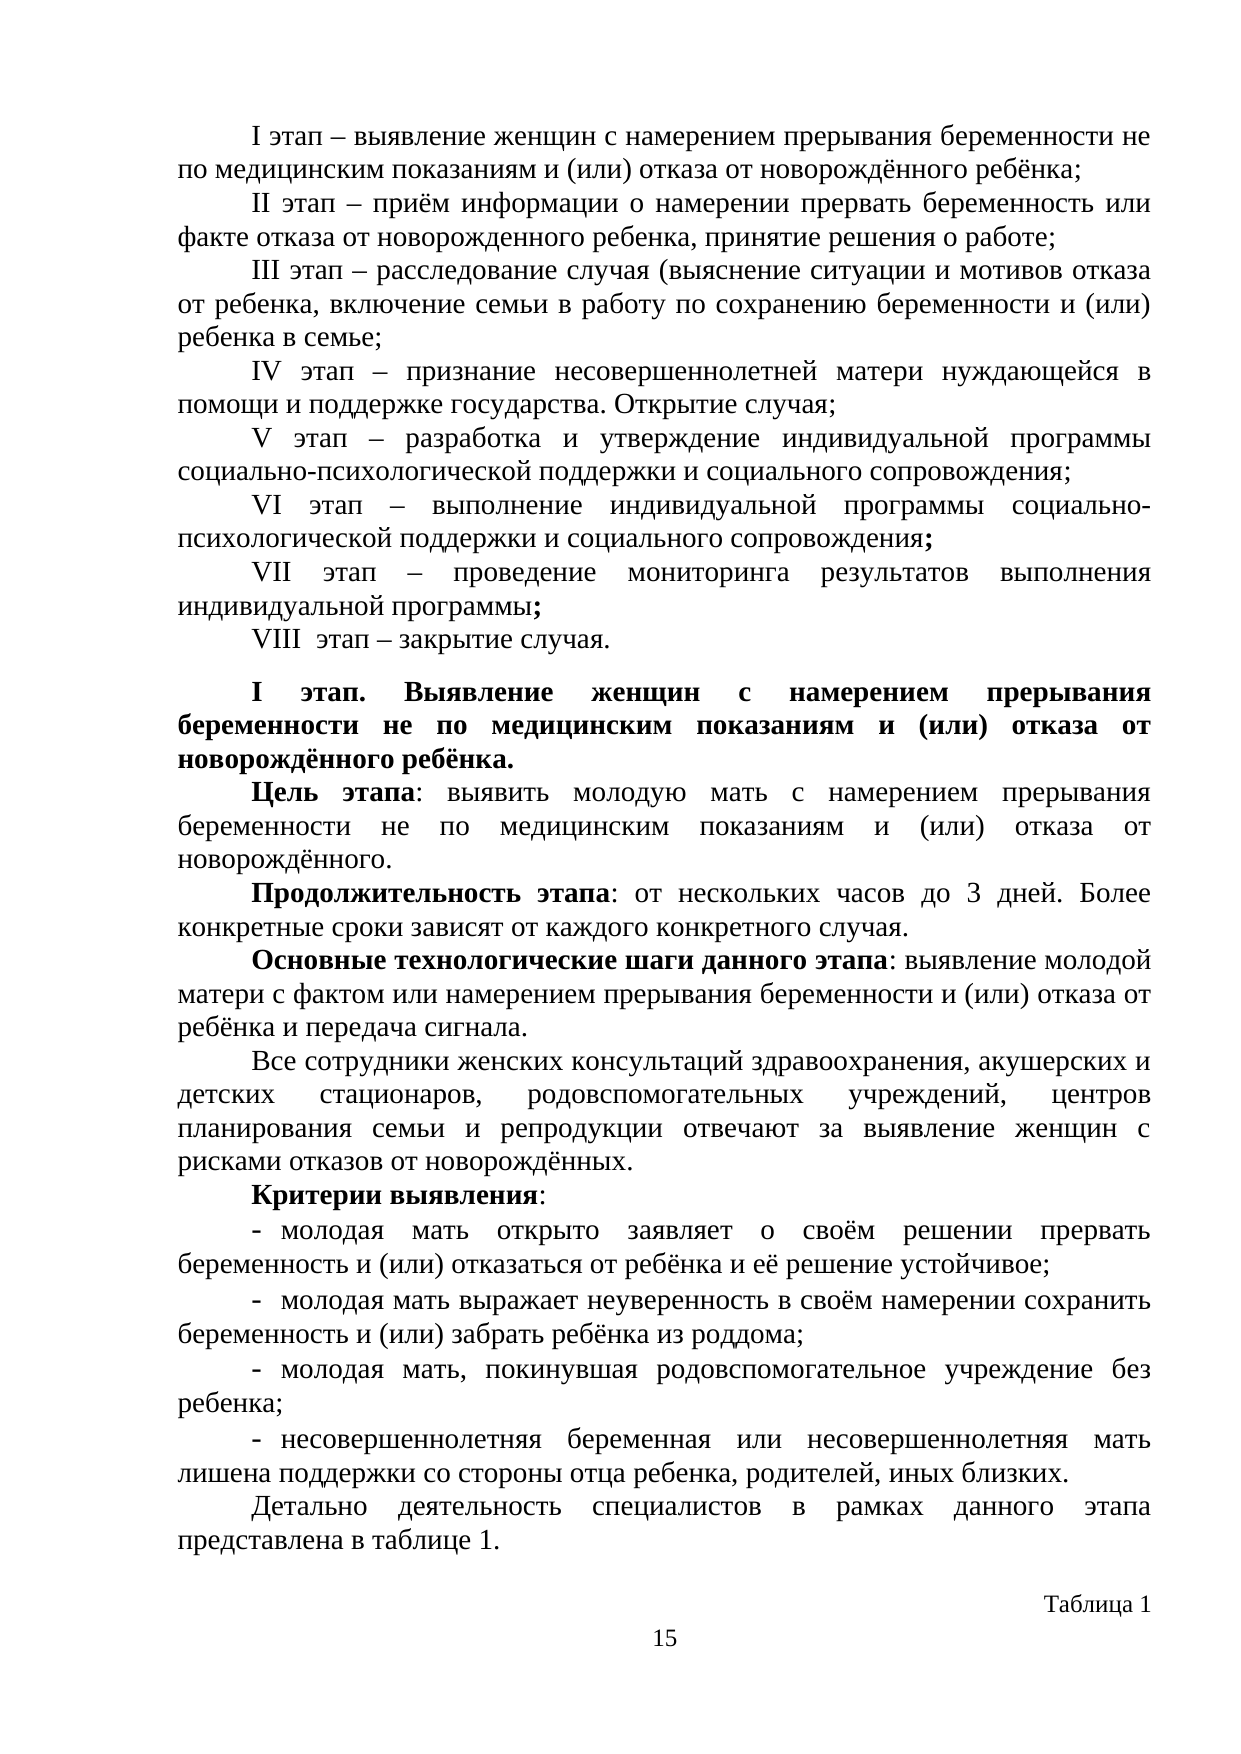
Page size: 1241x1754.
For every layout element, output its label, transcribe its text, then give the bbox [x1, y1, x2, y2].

list II этап – приём информации о намерении прервать беременность или факте отказа от новорожденного ребенка, принятие решения о работе; [177, 185, 1152, 252]
text I этап. Выявление женщин с намерением прерывания беременности не по медицинским показаниям и (или) отказа от новорождённого ребёнка. [177, 674, 1152, 774]
text Критерии выявления: [177, 1177, 1152, 1211]
text Цель этапа: выявить молодую мать с намерением прерывания беременности не по медицинским показаниям и (или) отказа от новорождённого. [177, 774, 1152, 875]
text Основные технологические шаги данного этапа: выявление молодой матери с фактом или намерением прерывания беременности и (или) отказа от ребёнка и передача сигнала. [177, 942, 1152, 1043]
list молодая мать выражает неуверенность в своём намерении сохранить беременность и (или) забрать ребёнка из роддома; [177, 1280, 1152, 1349]
list III этап – расследование случая (выяснение ситуации и мотивов отказа от ребенка, включение семьи в работу по сохранению беременности и (или) ребенка в семье; [177, 252, 1152, 353]
list молодая мать открыто заявляет о своём решении прервать беременность и (или) отказаться от ребёнка и её решение устойчивое; [177, 1211, 1152, 1280]
list V этап – разработка и утверждение индивидуальной программы социально-психологической поддержки и социального сопровождения; [177, 420, 1152, 487]
text I этап – выявление женщин с намерением прерывания беременности не по медицинским показаниям и (или) отказа от новорождённого ребёнка; [177, 118, 1152, 185]
list VIII этап – закрытие случая. [177, 621, 1152, 655]
text Все сотрудники женских консультаций здравоохранения, акушерских и детских стационаров, родовспомогательных учреждений, центров планирования семьи и репродукции отвечают за выявление женщин с рисками отказов от новорождённых. [177, 1043, 1152, 1177]
list несовершеннолетняя беременная или несовершеннолетняя мать лишена поддержки со стороны отца ребенка, родителей, иных близких. [177, 1419, 1152, 1488]
list VI этап – выполнение индивидуальной программы социально-психологической поддержки и социального сопровождения; [177, 487, 1152, 554]
text Детально деятельность специалистов в рамках данного этапа представлена в таблице 1. [177, 1488, 1152, 1556]
list VII этап – проведение мониторинга результатов выполнения индивидуальной программы; [177, 554, 1152, 621]
text Продолжительность этапа: от нескольких часов до 3 дней. Более конкретные сроки зависят от каждого конкретного случая. [177, 875, 1152, 942]
text Таблица 1 [177, 1589, 1152, 1618]
list молодая мать, покинувшая родовспомогательное учреждение без ребенка; [177, 1349, 1152, 1419]
list IV этап – признание несовершеннолетней матери нуждающейся в помощи и поддержке государства. Открытие случая; [177, 353, 1152, 420]
